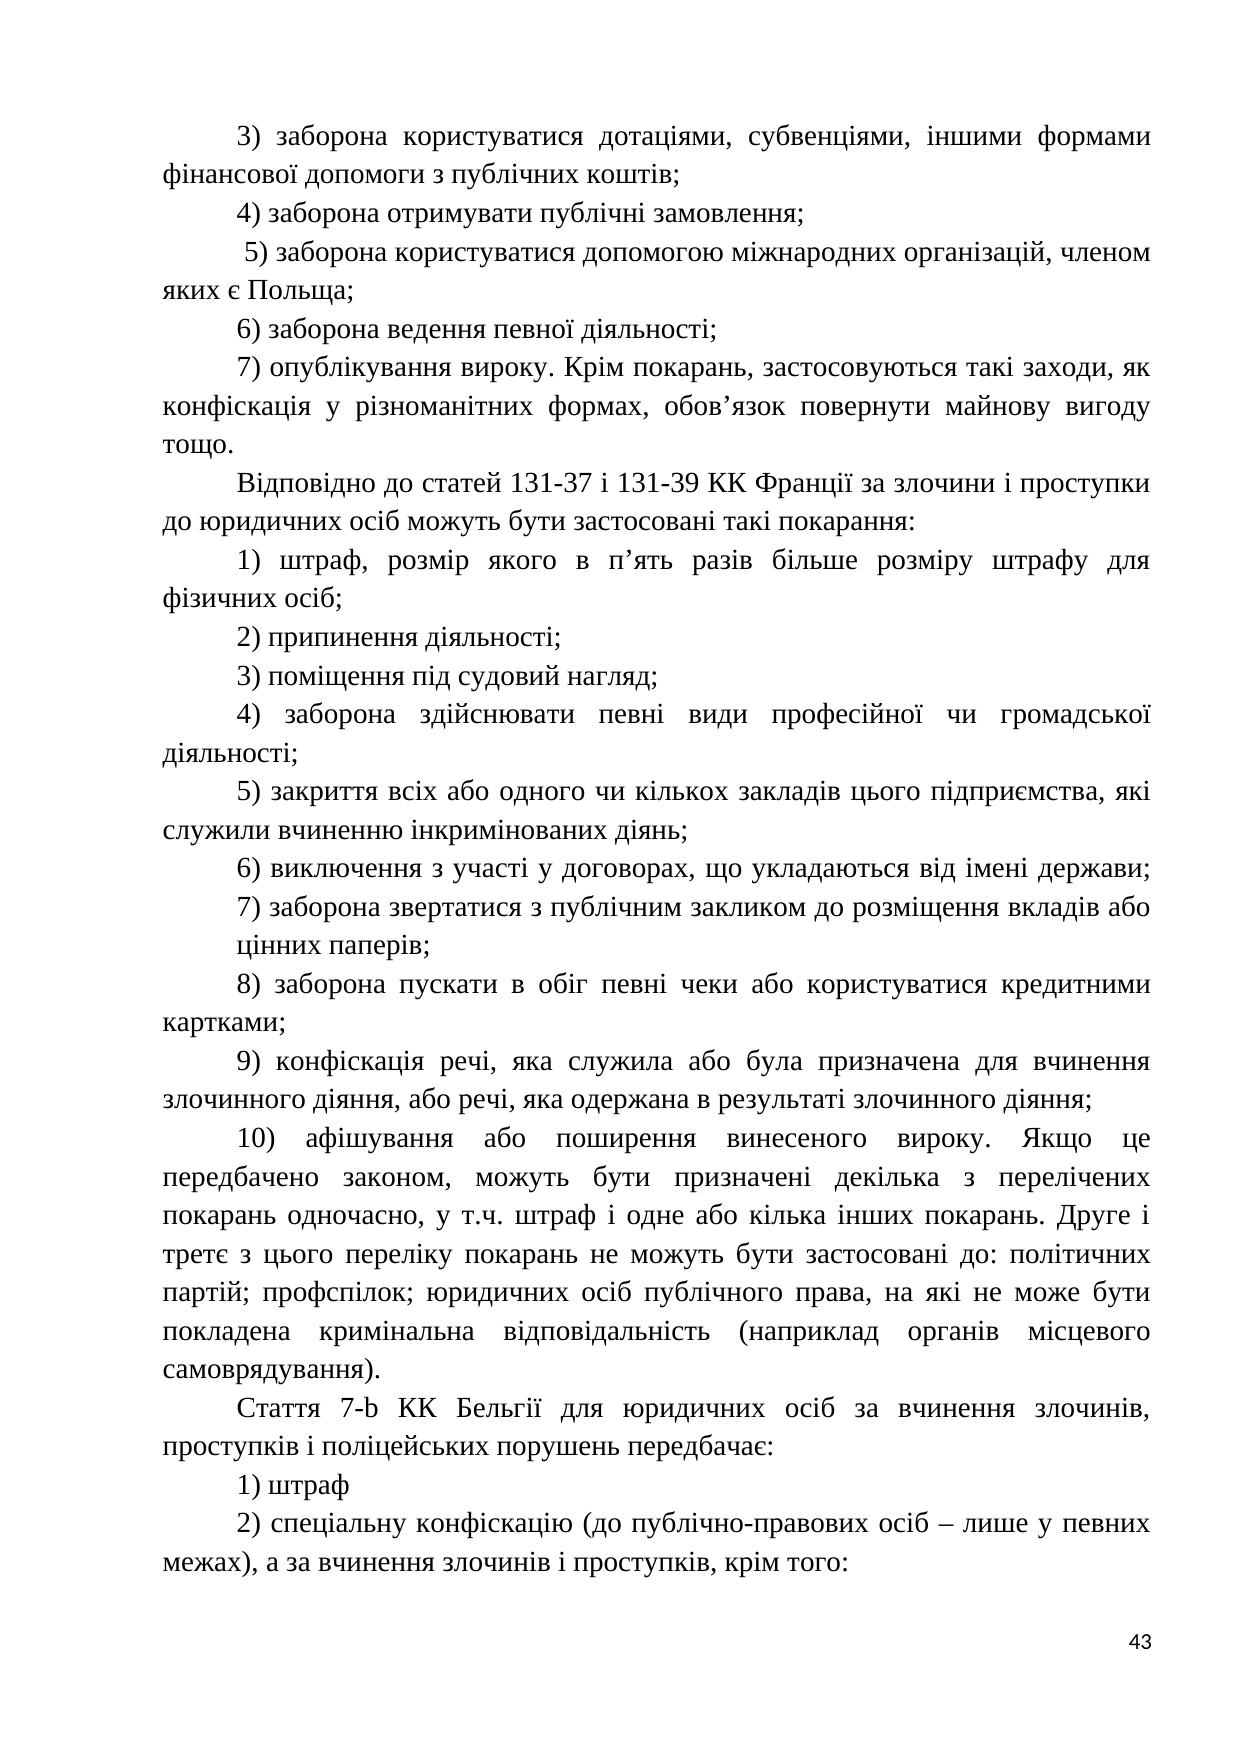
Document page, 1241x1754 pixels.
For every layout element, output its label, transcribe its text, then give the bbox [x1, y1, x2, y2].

text 3) заборона користуватися дотаціями, субвенціями, іншими формами фінансової допомоги з публічних коштів; [162, 118, 1152, 190]
text 7) опублікування вироку. Крім покарань, застосовуються такі заходи, як конфіскація у різноманітних формах, обов’язок повернути майнову вигоду тощо. [162, 349, 1152, 460]
text 6) заборона ведення певної діяльності; [162, 311, 1152, 344]
text 3) поміщення під судовий нагляд; [162, 658, 1152, 691]
text 5) заборона користуватися допомогою міжнародних організацій, членом яких є Польща; [162, 234, 1152, 306]
text Стаття 7-b КК Бельгії для юридичних осіб за вчинення злочинів, проступків і поліцейських порушень передбачає: [162, 1390, 1152, 1462]
text 9) конфіскація речі, яка служила або була призначена для вчинення злочинного діяння, або речі, яка одержана в результаті злочинного діяння; [162, 1043, 1152, 1115]
text 4) заборона здійснювати певні види професійної чи громадської діяльності; [162, 696, 1152, 768]
text 1) штраф [162, 1467, 1152, 1501]
text 2) спеціальну конфіскацію (до публічно-правових осіб – лише у певних межах), а за вчинення злочинів і проступків, крім того: [162, 1506, 1152, 1578]
text 4) заборона отримувати публічні замовлення; [162, 195, 1152, 229]
text 1) штраф, розмір якого в п’ять разів більше розміру штрафу для фізичних осіб; [162, 542, 1152, 614]
text 2) припинення діяльності; [162, 619, 1152, 653]
text 10) афішування або поширення винесеного вироку. Якщо це передбачено законом, можуть бути призначені декілька з перелічених покарань одночасно, у т.ч. штраф і одне або кілька інших покарань. Друге і третє з цього переліку покарань не можуть бути застосовані до: політичних партій; профспілок; юридичних осіб публічного права, на які не може бути покладена кримінальна відповідальність (наприклад органів місцевого самоврядування). [162, 1120, 1152, 1385]
text 6) виключення з участі у договорах, що укладаються від імені держави; 7) заборона звертатися з публічним закликом до розміщення вкладів або цінних паперів; [236, 850, 1152, 961]
text 8) заборона пускати в обіг певні чеки або користуватися кредитними картками; [162, 966, 1152, 1038]
text 5) закриття всіх або одного чи кількох закладів цього підприємства, які служили вчиненню інкримінованих діянь; [162, 773, 1152, 845]
text Відповідно до статей 131-37 і 131-39 КК Франції за злочини і проступки до юридичних осіб можуть бути застосовані такі покарання: [162, 465, 1152, 537]
